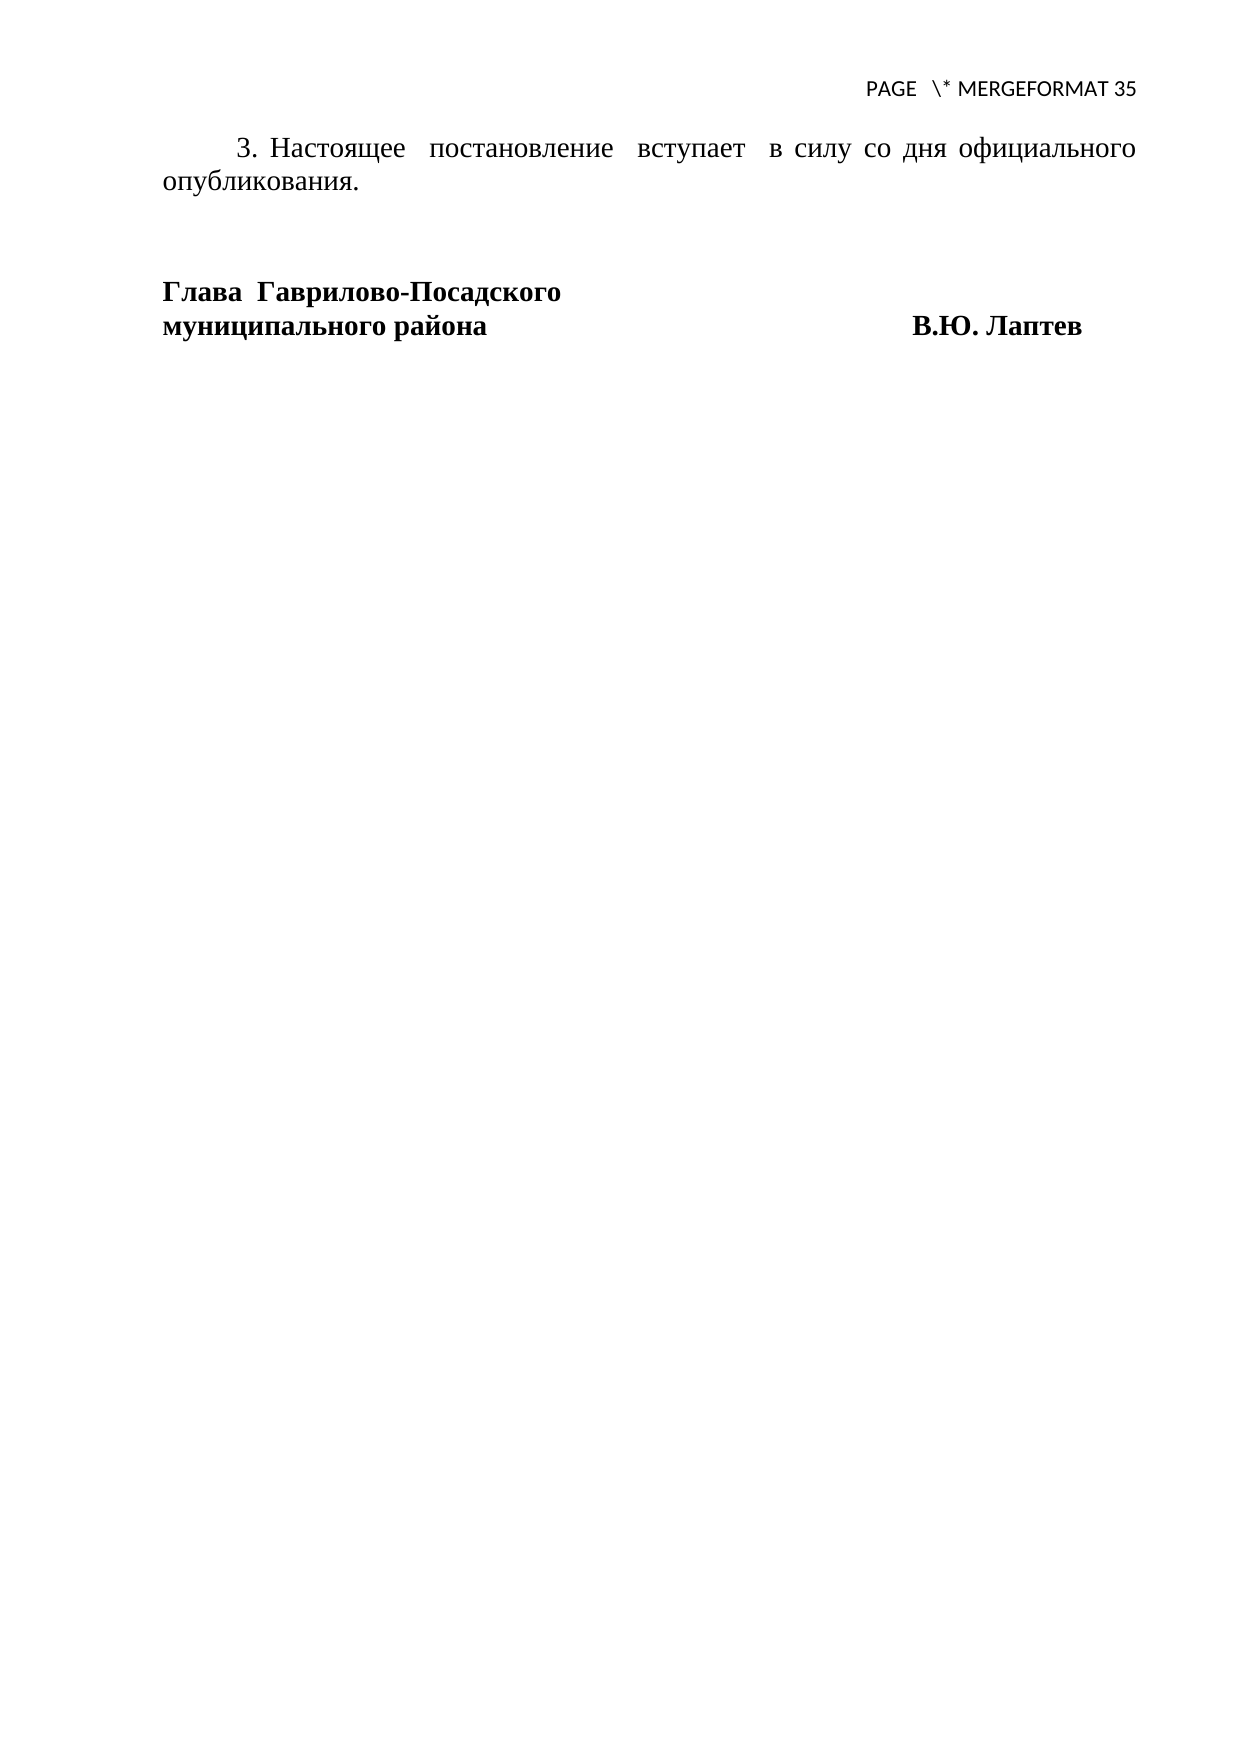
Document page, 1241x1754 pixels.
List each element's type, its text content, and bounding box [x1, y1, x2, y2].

text 3. Настоящее постановление вступает в силу со дня официального опубликования. [162, 130, 1137, 197]
text Глава Гаврилово-Посадского [162, 274, 1137, 308]
text муниципального района В.Ю. Лаптев [162, 308, 1137, 341]
